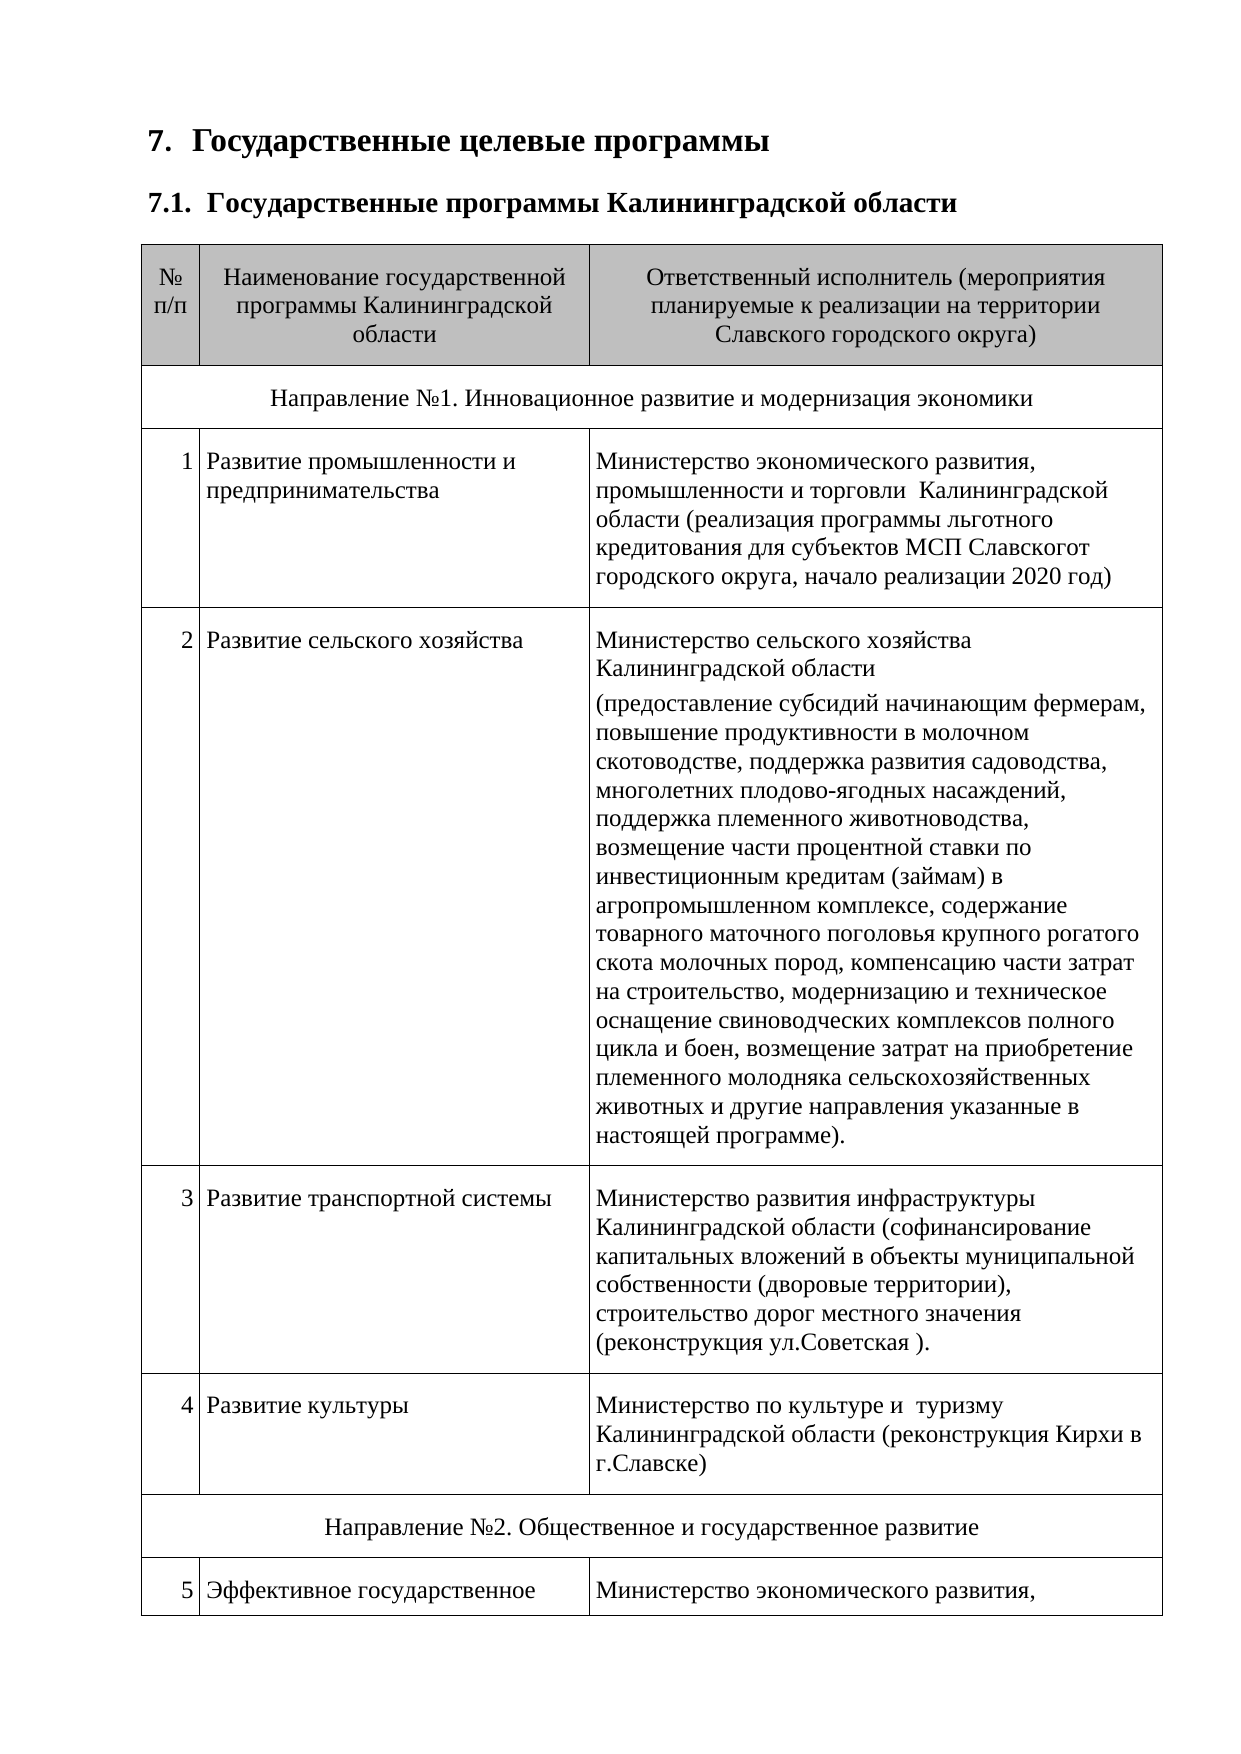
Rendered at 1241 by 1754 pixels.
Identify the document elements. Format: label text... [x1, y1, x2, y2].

table_cell Развитие культуры [200, 1374, 589, 1494]
table_cell 2 [142, 608, 199, 1165]
table_header Наименование государственной программы Калининградской области [200, 245, 589, 365]
table_cell Направление №2. Общественное и государственное развитие [142, 1495, 1162, 1557]
table_cell Развитие промышленности и предпринимательства [200, 429, 589, 607]
table_cell 5 [142, 1558, 199, 1614]
table_header Ответственный исполнитель (мероприятия планируемые к реализации на территории Славского городского округа) [590, 245, 1162, 365]
table_cell 3 [142, 1166, 199, 1373]
table_cell 1 [142, 429, 199, 607]
table_cell Направление №1. Инновационное развитие и модернизация экономики [142, 366, 1162, 428]
subtitle 7.1. Государственные программы Калининградской области [148, 185, 1181, 219]
subtitle Государственные целевые программы [148, 121, 1181, 160]
table_cell Министерство сельского хозяйства Калининградской области (предоставление субсидий начинающим фермерам, повышение продуктивности в молочном скотоводстве, поддержка развития садоводства, многолетних плодово-ягодных насаждений, поддержка племенного животноводства, возмещение части процентной ставки по инвестиционным кредитам (займам) в агропромышленном комплексе, содержание товарного маточного поголовья крупного рогатого скота молочных пород, компенсацию части затрат на строительство, модернизацию и техническое оснащение свиноводческих комплексов полного цикла и боен, возмещение затрат на приобретение племенного молодняка сельскохозяйственных животных и другие направления указанные в настоящей программе). [590, 608, 1162, 1165]
table_cell Эффективное государственное управление [200, 1558, 589, 1614]
table_cell Развитие сельского хозяйства [200, 608, 589, 1165]
table_cell Развитие транспортной системы [200, 1166, 589, 1373]
table_cell Министерство экономического развития, промышленности и торговли Калининградской области (реализация программы льготного кредитования для субъектов МСП Славскогот городского округа, начало реализации 2020 год) [590, 429, 1162, 607]
table_header № п/п [142, 245, 199, 365]
table_cell Министерство развития инфраструктуры Калининградской области (софинансирование капитальных вложений в объекты муниципальной собственности (дворовые территории), строительство дорог местного значения (реконструкция ул.Советская ). [590, 1166, 1162, 1373]
table_cell Министерство по культуре и туризму Калининградской области (реконструкция Кирхи в г.Славске) [590, 1374, 1162, 1494]
table_cell 4 [142, 1374, 199, 1494]
